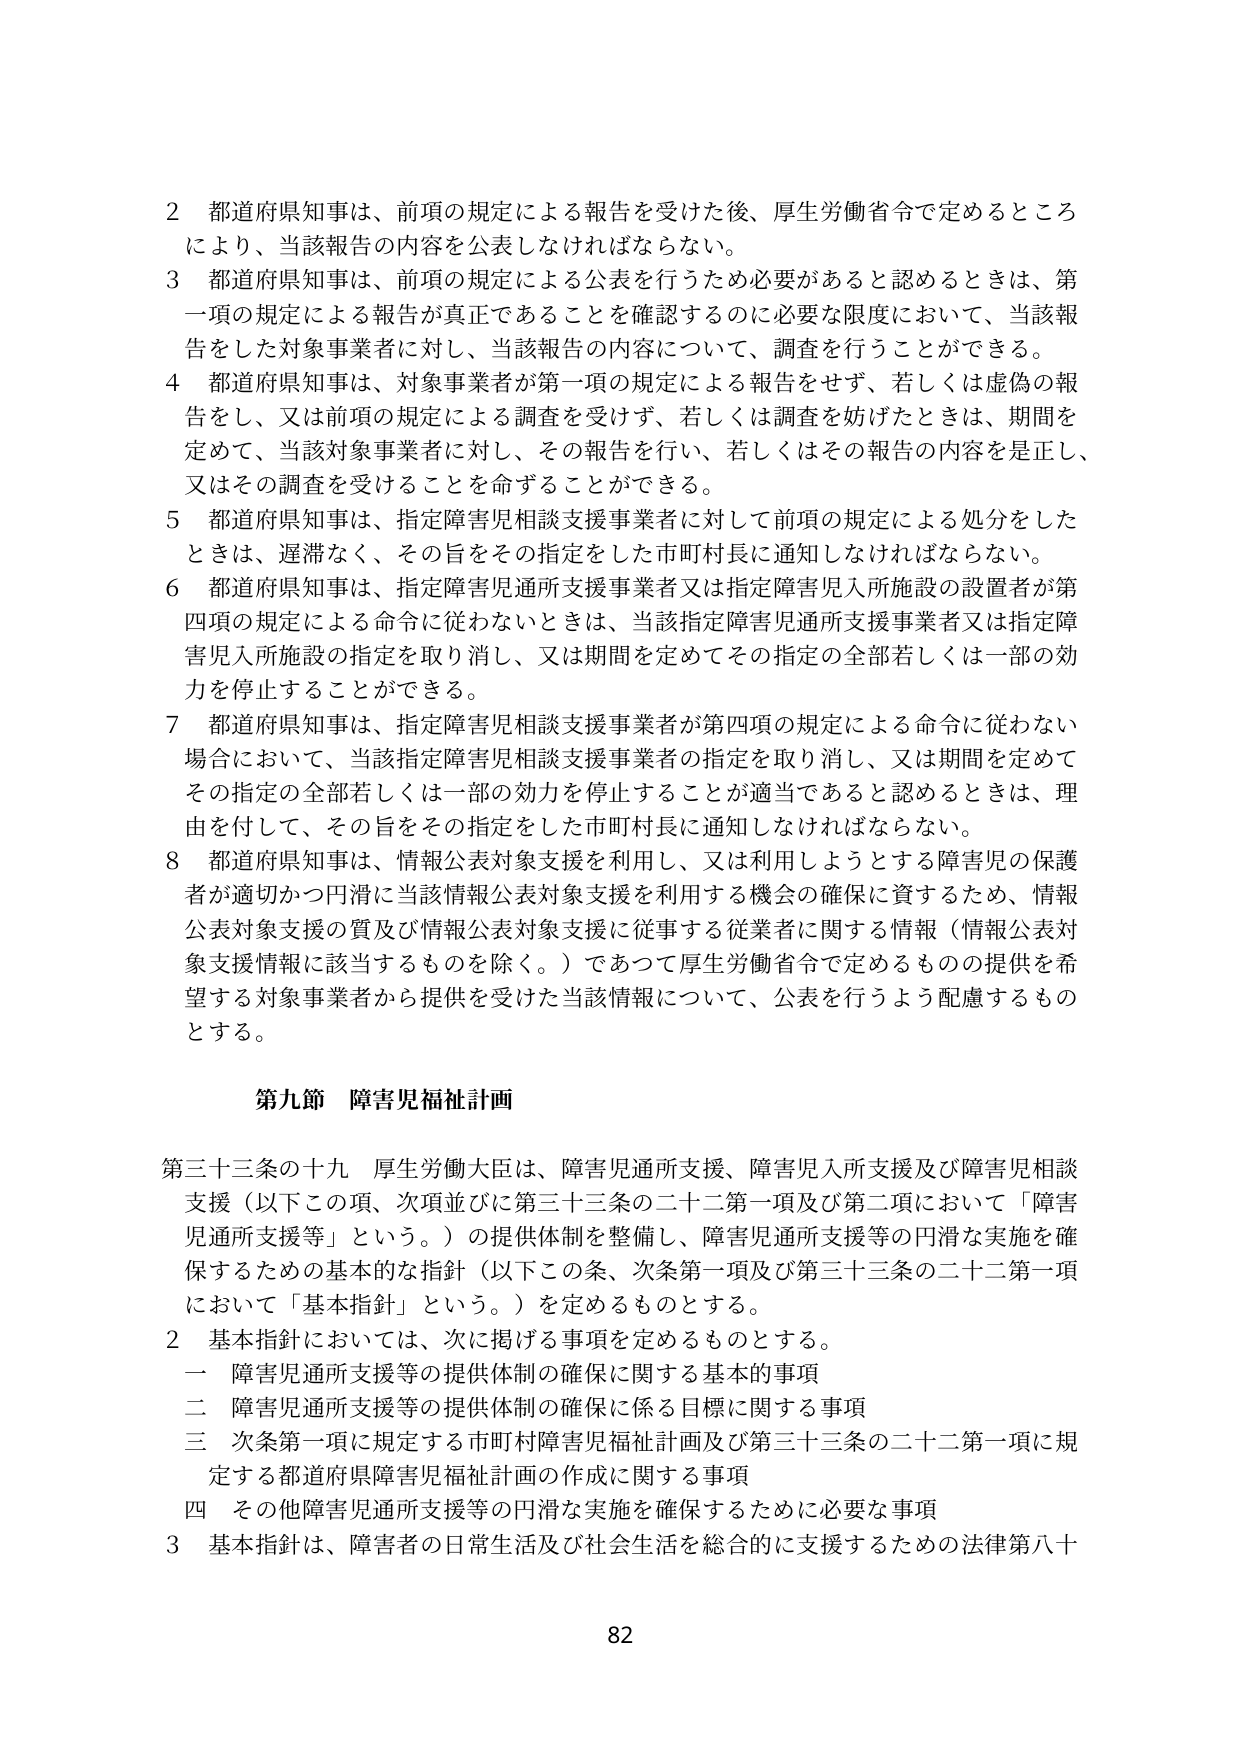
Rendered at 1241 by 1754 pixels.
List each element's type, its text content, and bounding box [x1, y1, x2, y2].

text 第三十三条の十九 厚生労働大臣は、障害児通所支援、障害児入所支援及び障害児相談支援（以下この項、次項並びに第三十三条の二十二第一項及び第二項において「障害児通所支援等」という。）の提供体制を整備し、障害児通所支援等の円滑な実施を確保するための基本的な指針（以下この条、次条第一項及び第三十三条の二十二第一項において「基本指針」という。）を定めるものとする。 [161, 1150, 1079, 1321]
text ６ 都道府県知事は、指定障害児通所支援事業者又は指定障害児入所施設の設置者が第四項の規定による命令に従わないときは、当該指定障害児通所支援事業者又は指定障害児入所施設の指定を取り消し、又は期間を定めてその指定の全部若しくは一部の効力を停止することができる。 [161, 569, 1079, 706]
text 三 次条第一項に規定する市町村障害児福祉計画及び第三十三条の二十二第一項に規定する都道府県障害児福祉計画の作成に関する事項 [184, 1424, 1079, 1492]
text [161, 1526, 1079, 1560]
text ４ 都道府県知事は、対象事業者が第一項の規定による報告をせず、若しくは虚偽の報告をし、又は前項の規定による調査を受けず、若しくは調査を妨げたときは、期間を定めて、当該対象事業者に対し、その報告を行い、若しくはその報告の内容を是正し、又はその調査を受けることを命ずることができる。 [161, 364, 1079, 501]
text 四 その他障害児通所支援等の円滑な実施を確保するために必要な事項 [184, 1492, 1079, 1526]
text ２ 都道府県知事は、前項の規定による報告を受けた後、厚生労働省令で定めるところにより、当該報告の内容を公表しなければならない。 [161, 194, 1079, 262]
text ８ 都道府県知事は、情報公表対象支援を利用し、又は利用しようとする障害児の保護者が適切かつ円滑に当該情報公表対象支援を利用する機会の確保に資するため、情報公表対象支援の質及び情報公表対象支援に従事する従業者に関する情報（情報公表対象支援情報に該当するものを除く。）であつて厚生労働省令で定めるものの提供を希望する対象事業者から提供を受けた当該情報について、公表を行うよう配慮するものとする。 [161, 843, 1079, 1048]
text ７ 都道府県知事は、指定障害児相談支援事業者が第四項の規定による命令に従わない場合において、当該指定障害児相談支援事業者の指定を取り消し、又は期間を定めてその指定の全部若しくは一部の効力を停止することが適当であると認めるときは、理由を付して、その旨をその指定をした市町村長に通知しなければならない。 [161, 706, 1079, 843]
text 第九節 障害児福祉計画 [253, 1082, 1079, 1116]
text 二 障害児通所支援等の提供体制の確保に係る目標に関する事項 [184, 1389, 1079, 1424]
text ５ 都道府県知事は、指定障害児相談支援事業者に対して前項の規定による処分をしたときは、遅滞なく、その旨をその指定をした市町村長に通知しなければならない。 [161, 501, 1079, 569]
text 一 障害児通所支援等の提供体制の確保に関する基本的事項 [184, 1355, 1079, 1389]
text ３ 都道府県知事は、前項の規定による公表を行うため必要があると認めるときは、第一項の規定による報告が真正であることを確認するのに必要な限度において、当該報告をした対象事業者に対し、当該報告の内容について、調査を行うことができる。 [161, 262, 1079, 364]
text ２ 基本指針においては、次に掲げる事項を定めるものとする。 [161, 1321, 1079, 1355]
